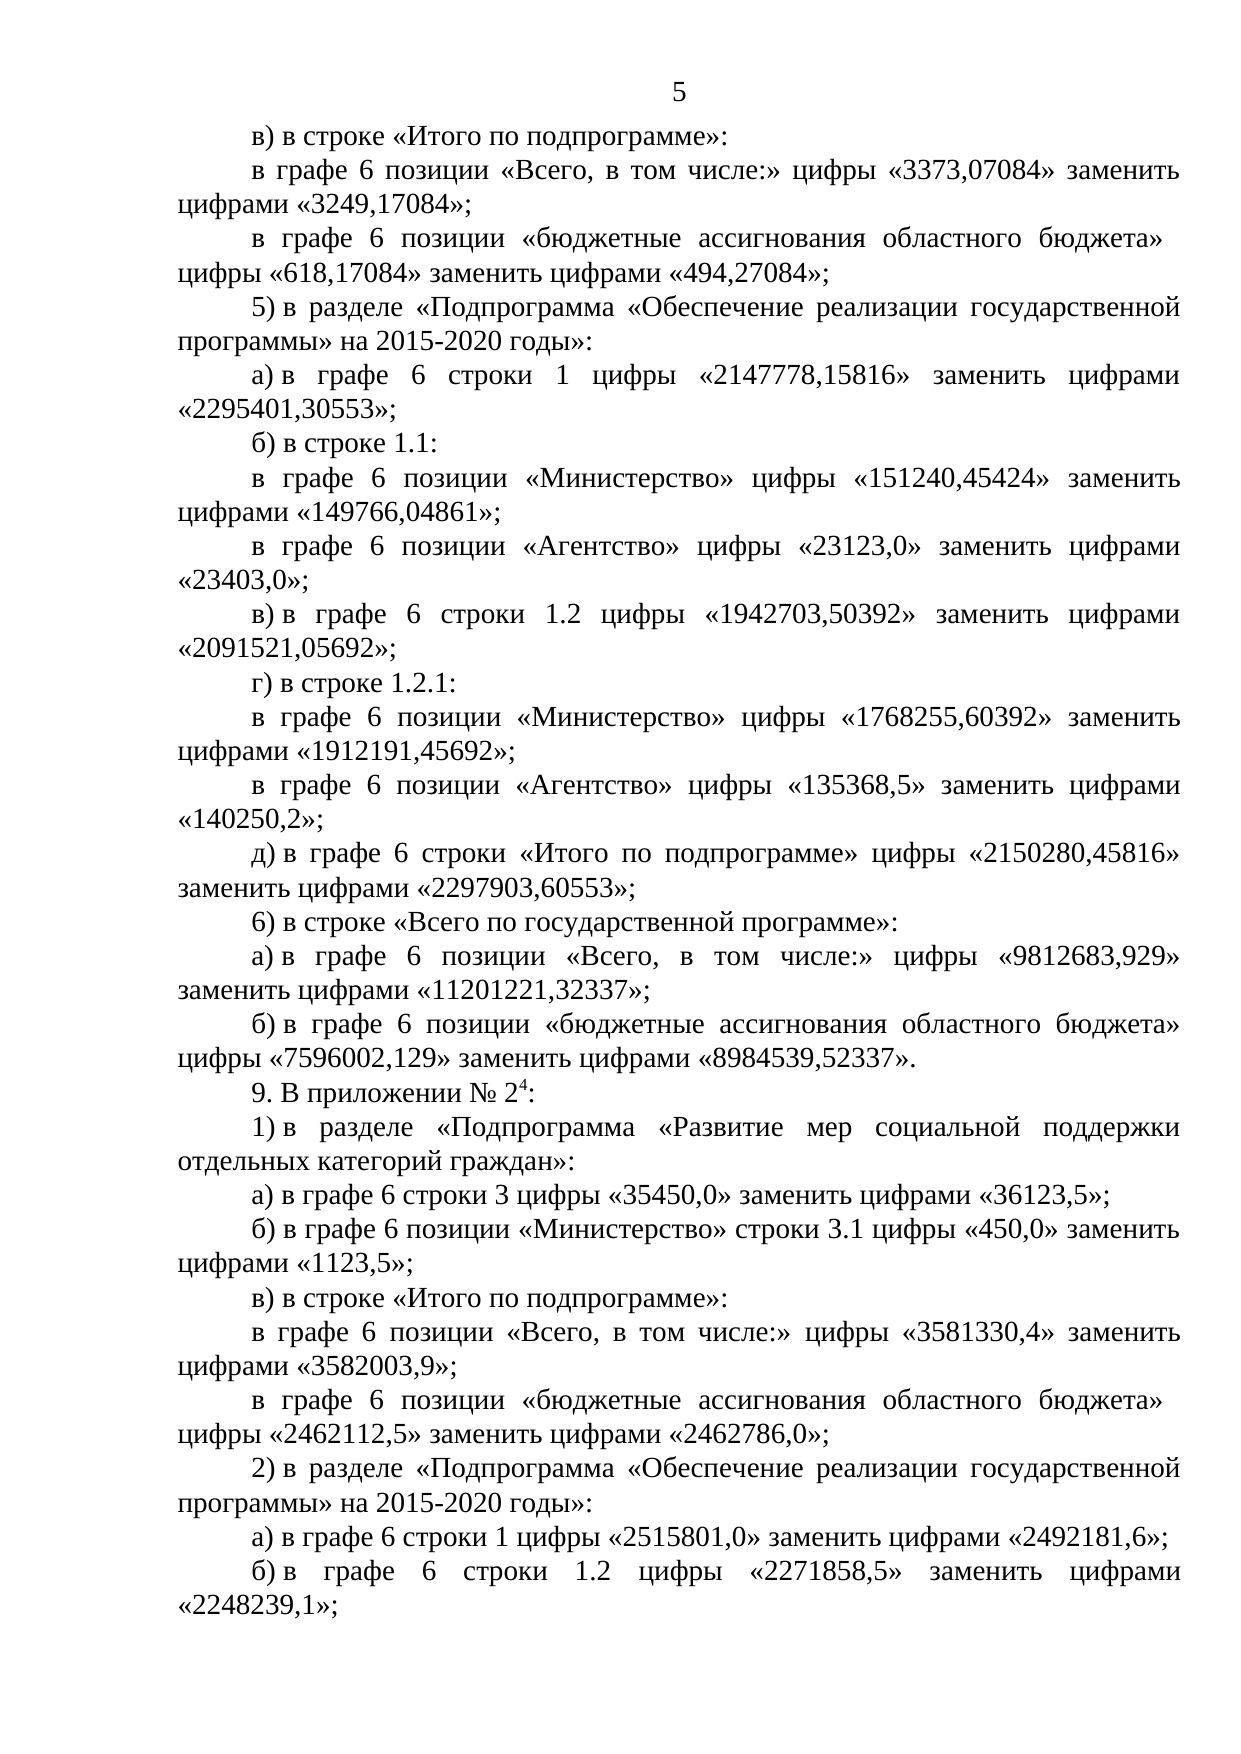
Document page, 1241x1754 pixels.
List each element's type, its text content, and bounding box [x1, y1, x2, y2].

text б) в графе 6 позиции «бюджетные ассигнования областного бюджета» цифры «7596002,129» заменить цифрами «8984539,52337». [177, 1006, 1181, 1074]
text в графе 6 позиции «Агентство» цифры «135368,5» заменить цифрами «140250,2»; [177, 767, 1181, 835]
text а) в графе 6 строки 1 цифры «2147778,15816» заменить цифрами «2295401,30553»; [177, 357, 1181, 425]
text в графе 6 позиции «Агентство» цифры «23123,0» заменить цифрами «23403,0»; [177, 528, 1181, 596]
text 9. В приложении № 24: [177, 1075, 1181, 1108]
text в) в строке «Итого по подпрограмме»: [177, 118, 1181, 152]
text в графе 6 позиции «Всего, в том числе:» цифры «3373,07084» заменить цифрами «3249,17084»; [177, 152, 1181, 220]
text 2) в разделе «Подпрограмма «Обеспечение реализации государственной программы» на 2015-2020 годы»: [177, 1451, 1181, 1518]
text г) в строке 1.2.1: [177, 665, 1181, 698]
text 6) в строке «Всего по государственной программе»: [177, 904, 1181, 937]
text а) в графе 6 строки 3 цифры «35450,0» заменить цифрами «36123,5»; [177, 1177, 1181, 1211]
text в графе 6 позиции «Всего, в том числе:» цифры «3581330,4» заменить цифрами «3582003,9»; [177, 1314, 1181, 1382]
text д) в графе 6 строки «Итого по подпрограмме» цифры «2150280,45816» заменить цифрами «2297903,60553»; [177, 836, 1181, 903]
text в графе 6 позиции «Министерство» цифры «151240,45424» заменить цифрами «149766,04861»; [177, 460, 1181, 527]
text а) в графе 6 строки 1 цифры «2515801,0» заменить цифрами «2492181,6»; [177, 1519, 1181, 1552]
text а) в графе 6 позиции «Всего, в том числе:» цифры «9812683,929» заменить цифрами «11201221,32337»; [177, 938, 1181, 1006]
text 1) в разделе «Подпрограмма «Развитие мер социальной поддержки отдельных категорий граждан»: [177, 1109, 1181, 1177]
text в графе 6 позиции «бюджетные ассигнования областного бюджета» цифры «2462112,5» заменить цифрами «2462786,0»; [177, 1382, 1181, 1450]
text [177, 221, 1181, 288]
text б) в графе 6 строки 1.2 цифры «2271858,5» заменить цифрами «2248239,1»; [177, 1553, 1181, 1621]
text в графе 6 позиции «Министерство» цифры «1768255,60392» заменить цифрами «1912191,45692»; [177, 699, 1181, 767]
text б) в строке 1.1: [177, 426, 1181, 459]
text б) в графе 6 позиции «Министерство» строки 3.1 цифры «450,0» заменить цифрами «1123,5»; [177, 1211, 1181, 1279]
text в) в графе 6 строки 1.2 цифры «1942703,50392» заменить цифрами «2091521,05692»; [177, 596, 1181, 664]
text в) в строке «Итого по подпрограмме»: [177, 1280, 1181, 1313]
text 5) в разделе «Подпрограмма «Обеспечение реализации государственной программы» на 2015-2020 годы»: [177, 289, 1181, 357]
